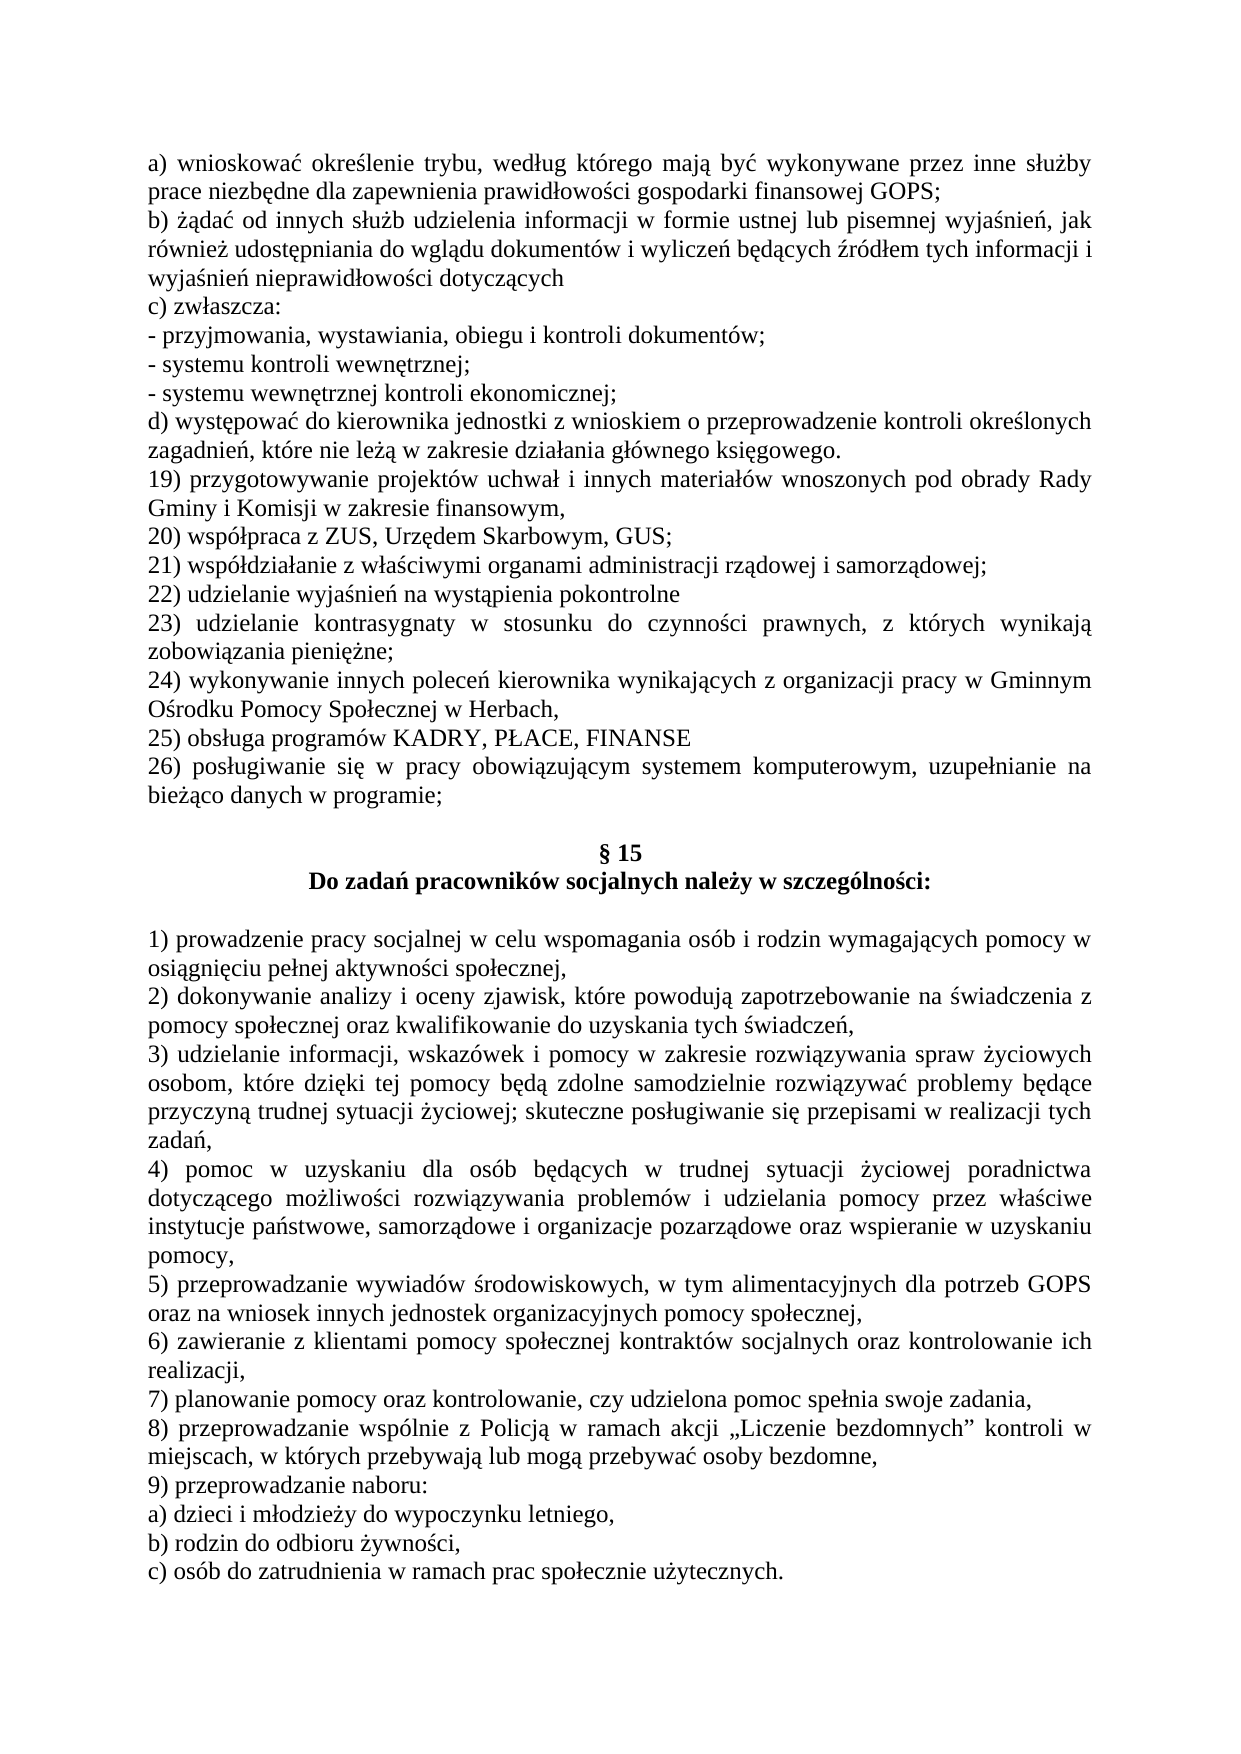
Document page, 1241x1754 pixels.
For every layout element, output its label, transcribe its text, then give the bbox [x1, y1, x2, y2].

text 21) współdziałanie z właściwymi organami administracji rządowej i samorządowej; [148, 550, 1093, 579]
text - systemu kontroli wewnętrznej; [148, 349, 1093, 378]
text d) występować do kierownika jednostki z wnioskiem o przeprowadzenie kontroli określonych zagadnień, które nie leżą w zakresie działania głównego księgowego. [148, 406, 1093, 464]
text a) dzieci i młodzieży do wypoczynku letniego, [148, 1499, 1093, 1528]
text b) rodzin do odbioru żywności, [148, 1528, 1093, 1556]
text 26) posługiwanie się w pracy obowiązującym systemem komputerowym, uzupełnianie na bieżąco danych w programie; [148, 751, 1093, 809]
text § 15 [148, 838, 1093, 866]
text 22) udzielanie wyjaśnień na wystąpienia pokontrolne [148, 579, 1093, 608]
text 3) udzielanie informacji, wskazówek i pomocy w zakresie rozwiązywania spraw życiowych osobom, które dzięki tej pomocy będą zdolne samodzielnie rozwiązywać problemy będące przyczyną trudnej sytuacji życiowej; skuteczne posługiwanie się przepisami w realizacji tych zadań, [148, 1039, 1093, 1154]
text b) żądać od innych służb udzielenia informacji w formie ustnej lub pisemnej wyjaśnień, jak również udostępniania do wglądu dokumentów i wyliczeń będących źródłem tych informacji i wyjaśnień nieprawidłowości dotyczących [148, 205, 1093, 291]
text 8) przeprowadzanie wspólnie z Policją w ramach akcji „Liczenie bezdomnych” kontroli w miejscach, w których przebywają lub mogą przebywać osoby bezdomne, [148, 1413, 1093, 1470]
text c) osób do zatrudnienia w ramach prac społecznie użytecznych. [148, 1556, 1093, 1585]
text 1) prowadzenie pracy socjalnej w celu wspomagania osób i rodzin wymagających pomocy w osiągnięciu pełnej aktywności społecznej, [148, 924, 1093, 981]
text 6) zawieranie z klientami pomocy społecznej kontraktów socjalnych oraz kontrolowanie ich realizacji, [148, 1326, 1093, 1384]
text 7) planowanie pomocy oraz kontrolowanie, czy udzielona pomoc spełnia swoje zadania, [148, 1384, 1093, 1413]
text 23) udzielanie kontrasygnaty w stosunku do czynności prawnych, z których wynikają zobowiązania pieniężne; [148, 608, 1093, 665]
text 2) dokonywanie analizy i oceny zjawisk, które powodują zapotrzebowanie na świadczenia z pomocy społecznej oraz kwalifikowanie do uzyskania tych świadczeń, [148, 981, 1093, 1039]
text - przyjmowania, wystawiania, obiegu i kontroli dokumentów; [148, 320, 1093, 349]
text Do zadań pracowników socjalnych należy w szczególności: [148, 866, 1093, 895]
text a) wnioskować określenie trybu, według którego mają być wykonywane przez inne służby prace niezbędne dla zapewnienia prawidłowości gospodarki finansowej GOPS; [148, 148, 1093, 205]
text 5) przeprowadzanie wywiadów środowiskowych, w tym alimentacyjnych dla potrzeb GOPS oraz na wniosek innych jednostek organizacyjnych pomocy społecznej, [148, 1269, 1093, 1326]
text 20) współpraca z ZUS, Urzędem Skarbowym, GUS; [148, 521, 1093, 550]
text 9) przeprowadzanie naboru: [148, 1470, 1093, 1499]
text 25) obsługa programów KADRY, PŁACE, FINANSE [148, 723, 1093, 751]
text 24) wykonywanie innych poleceń kierownika wynikających z organizacji pracy w Gminnym Ośrodku Pomocy Społecznej w Herbach, [148, 665, 1093, 723]
text 19) przygotowywanie projektów uchwał i innych materiałów wnoszonych pod obrady Rady Gminy i Komisji w zakresie finansowym, [148, 464, 1093, 521]
text 4) pomoc w uzyskaniu dla osób będących w trudnej sytuacji życiowej poradnictwa dotyczącego możliwości rozwiązywania problemów i udzielania pomocy przez właściwe instytucje państwowe, samorządowe i organizacje pozarządowe oraz wspieranie w uzyskaniu pomocy, [148, 1154, 1093, 1269]
text c) zwłaszcza: [148, 291, 1093, 320]
text - systemu wewnętrznej kontroli ekonomicznej; [148, 378, 1093, 406]
